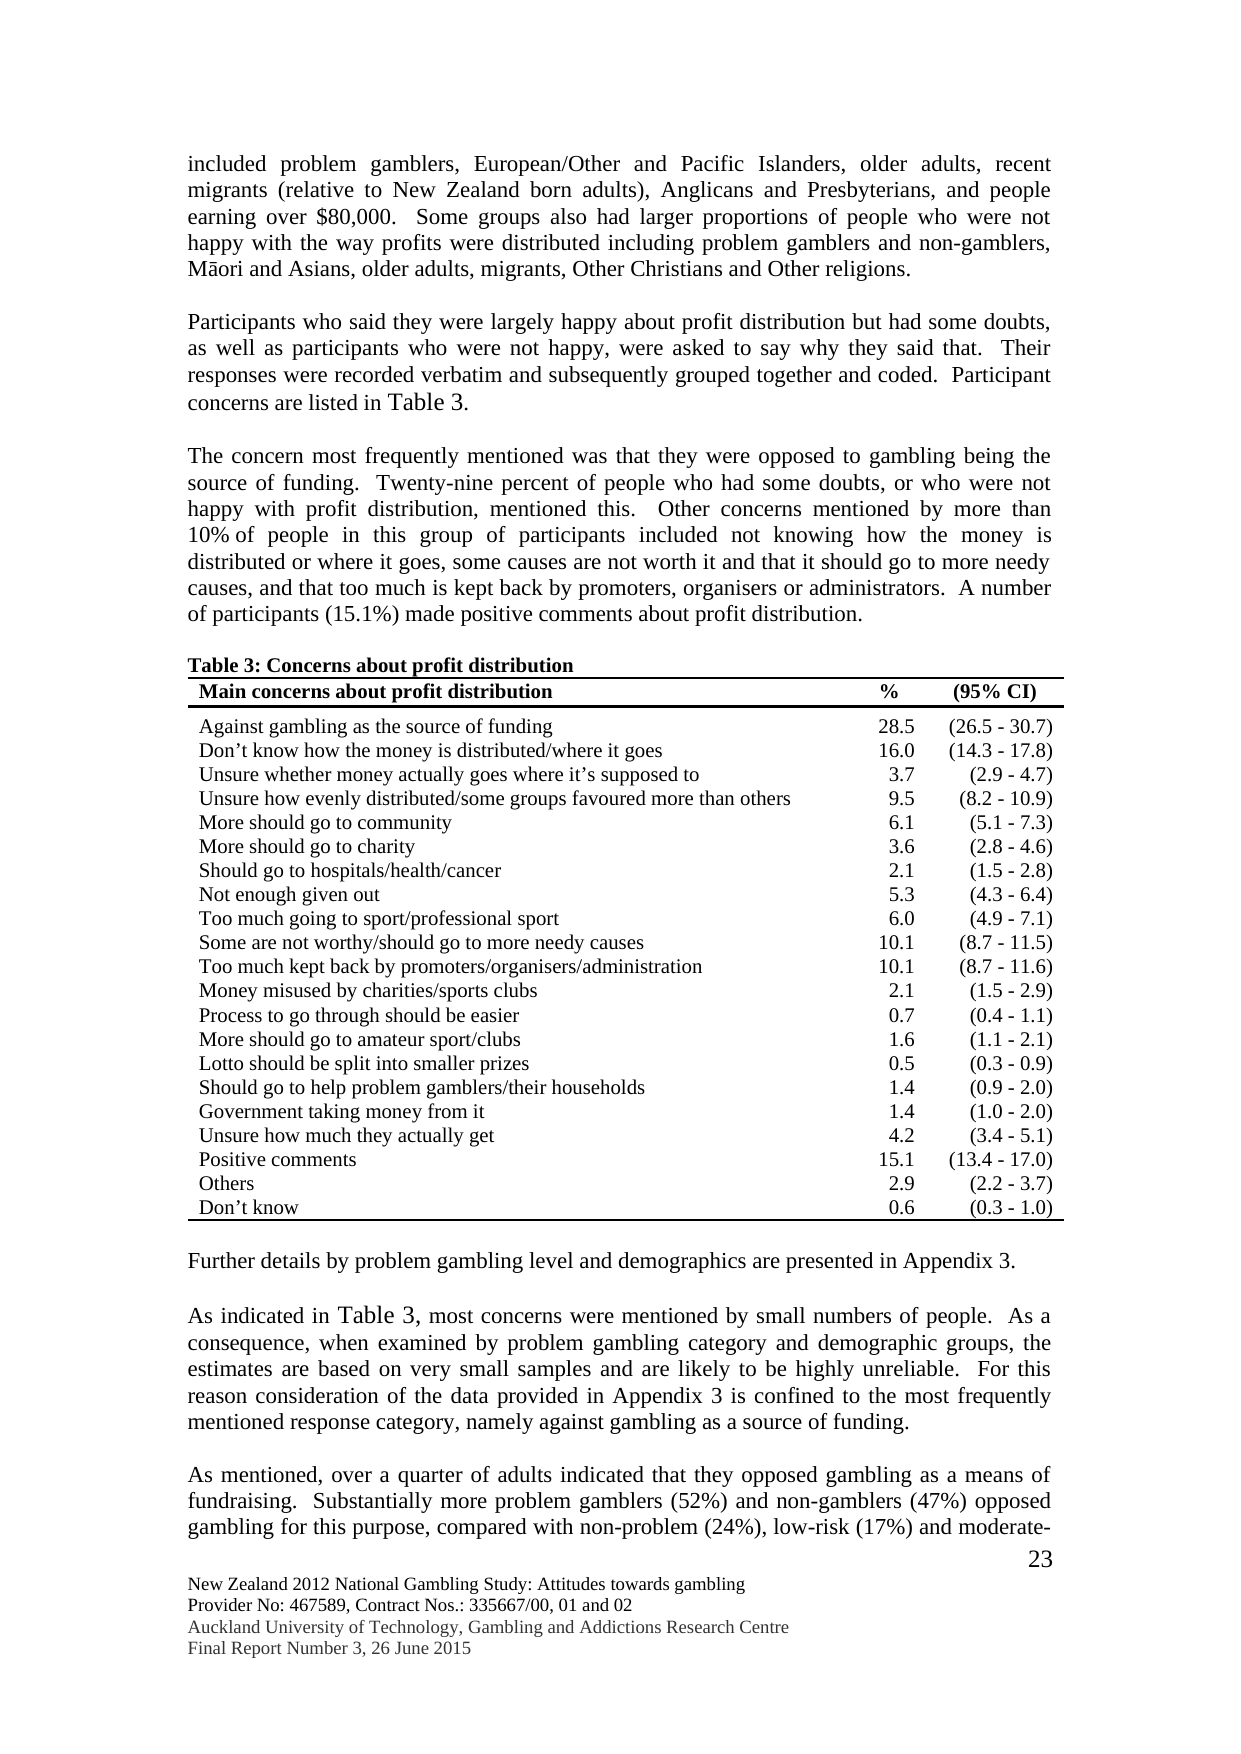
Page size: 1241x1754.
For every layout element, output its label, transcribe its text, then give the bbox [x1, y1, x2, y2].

table_cell 2.9 [852, 1171, 926, 1195]
table_cell (26.5 - 30.7) [926, 708, 1064, 738]
table_cell Not enough given out [188, 882, 852, 906]
table_cell Against gambling as the source of funding [188, 708, 852, 738]
table_cell 15.1 [852, 1147, 926, 1171]
table_cell (8.2 - 10.9) [926, 786, 1064, 810]
table_cell 0.5 [852, 1051, 926, 1075]
table_cell 16.0 [852, 738, 926, 762]
table_cell 6.1 [852, 810, 926, 834]
table_cell (8.7 - 11.5) [926, 930, 1064, 954]
table_cell (1.5 - 2.9) [926, 979, 1064, 1002]
table_cell Lotto should be split into smaller prizes [188, 1051, 852, 1075]
table_cell (2.9 - 4.7) [926, 762, 1064, 786]
table_cell 1.4 [852, 1075, 926, 1099]
table_cell 9.5 [852, 786, 926, 810]
table_cell (0.4 - 1.1) [926, 1003, 1064, 1027]
table_cell (13.4 - 17.0) [926, 1147, 1064, 1171]
table_cell Unsure whether money actually goes where it’s supposed to [188, 762, 852, 786]
table_cell 2.1 [852, 979, 926, 1002]
table_cell (0.3 - 0.9) [926, 1051, 1064, 1075]
table_cell (0.3 - 1.0) [926, 1195, 1064, 1219]
table_cell 0.6 [852, 1195, 926, 1219]
table_cell 10.1 [852, 930, 926, 954]
table_cell (2.8 - 4.6) [926, 834, 1064, 858]
table_cell (5.1 - 7.3) [926, 810, 1064, 834]
table_cell Others [188, 1171, 852, 1195]
table_cell Government taking money from it [188, 1099, 852, 1123]
table_cell More should go to community [188, 810, 852, 834]
table_cell (1.5 - 2.8) [926, 858, 1064, 882]
table_header % [852, 679, 926, 705]
table_cell More should go to amateur sport/clubs [188, 1027, 852, 1051]
table_cell Should go to help problem gamblers/their households [188, 1075, 852, 1099]
table_cell 10.1 [852, 954, 926, 978]
table_cell Too much kept back by promoters/organisers/administration [188, 954, 852, 978]
table_cell 6.0 [852, 906, 926, 930]
text Table 3: Concerns about profit distribution [187, 653, 1053, 677]
table_cell (0.9 - 2.0) [926, 1075, 1064, 1099]
table_cell 1.6 [852, 1027, 926, 1051]
table_cell Unsure how evenly distributed/some groups favoured more than others [188, 786, 852, 810]
text Participants who said they were largely happy about profit distribution but had some doubts, as well as participants who were not happy, were asked to say why they said that. Their responses were recorded verbatim and subsequently grouped together and coded. Participant concerns are listed in Table 3. [187, 308, 1053, 416]
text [187, 1461, 1053, 1540]
table_cell More should go to charity [188, 834, 852, 858]
table_cell (1.0 - 2.0) [926, 1099, 1064, 1123]
table_cell 4.2 [852, 1123, 926, 1147]
table_cell Process to go through should be easier [188, 1003, 852, 1027]
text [187, 150, 1053, 282]
table_cell (4.3 - 6.4) [926, 882, 1064, 906]
table_cell 3.7 [852, 762, 926, 786]
table_cell Positive comments [188, 1147, 852, 1171]
table_cell (1.1 - 2.1) [926, 1027, 1064, 1051]
table_cell 5.3 [852, 882, 926, 906]
table_cell Don’t know [188, 1195, 852, 1219]
table_cell Don’t know how the money is distributed/where it goes [188, 738, 852, 762]
table_cell Should go to hospitals/health/cancer [188, 858, 852, 882]
table_cell 2.1 [852, 858, 926, 882]
table_cell 3.6 [852, 834, 926, 858]
table_cell 28.5 [852, 708, 926, 738]
table_cell Too much going to sport/professional sport [188, 906, 852, 930]
table_cell (3.4 - 5.1) [926, 1123, 1064, 1147]
table_header Main concerns about profit distribution [188, 679, 852, 705]
table_cell (8.7 - 11.6) [926, 954, 1064, 978]
table_cell Unsure how much they actually get [188, 1123, 852, 1147]
table_cell Some are not worthy/should go to more needy causes [188, 930, 852, 954]
table_cell (2.2 - 3.7) [926, 1171, 1064, 1195]
text Further details by problem gambling level and demographics are presented in Appendix 3. [187, 1247, 1053, 1274]
table_cell 1.4 [852, 1099, 926, 1123]
table_cell (14.3 - 17.8) [926, 738, 1064, 762]
table_cell (4.9 - 7.1) [926, 906, 1064, 930]
table_header (95% CI) [926, 679, 1064, 705]
text The concern most frequently mentioned was that they were opposed to gambling being the source of funding. Twenty-nine percent of people who had some doubts, or who were not happy with profit distribution, mentioned this. Other concerns mentioned by more than 10% of people in this group of participants included not knowing how the money is distributed or where it goes, some causes are not worth it and that it should go to more needy causes, and that too much is kept back by promoters, organisers or administrators. A number of participants (15.1%) made positive comments about profit distribution. [187, 442, 1053, 627]
table_cell 0.7 [852, 1003, 926, 1027]
table_cell Money misused by charities/sports clubs [188, 979, 852, 1002]
text As indicated in Table 3, most concerns were mentioned by small numbers of people. As a consequence, when examined by problem gambling category and demographic groups, the estimates are based on very small samples and are likely to be highly unreliable. For this reason consideration of the data provided in Appendix 3 is confined to the most frequently mentioned response category, namely against gambling as a source of funding. [187, 1300, 1053, 1434]
